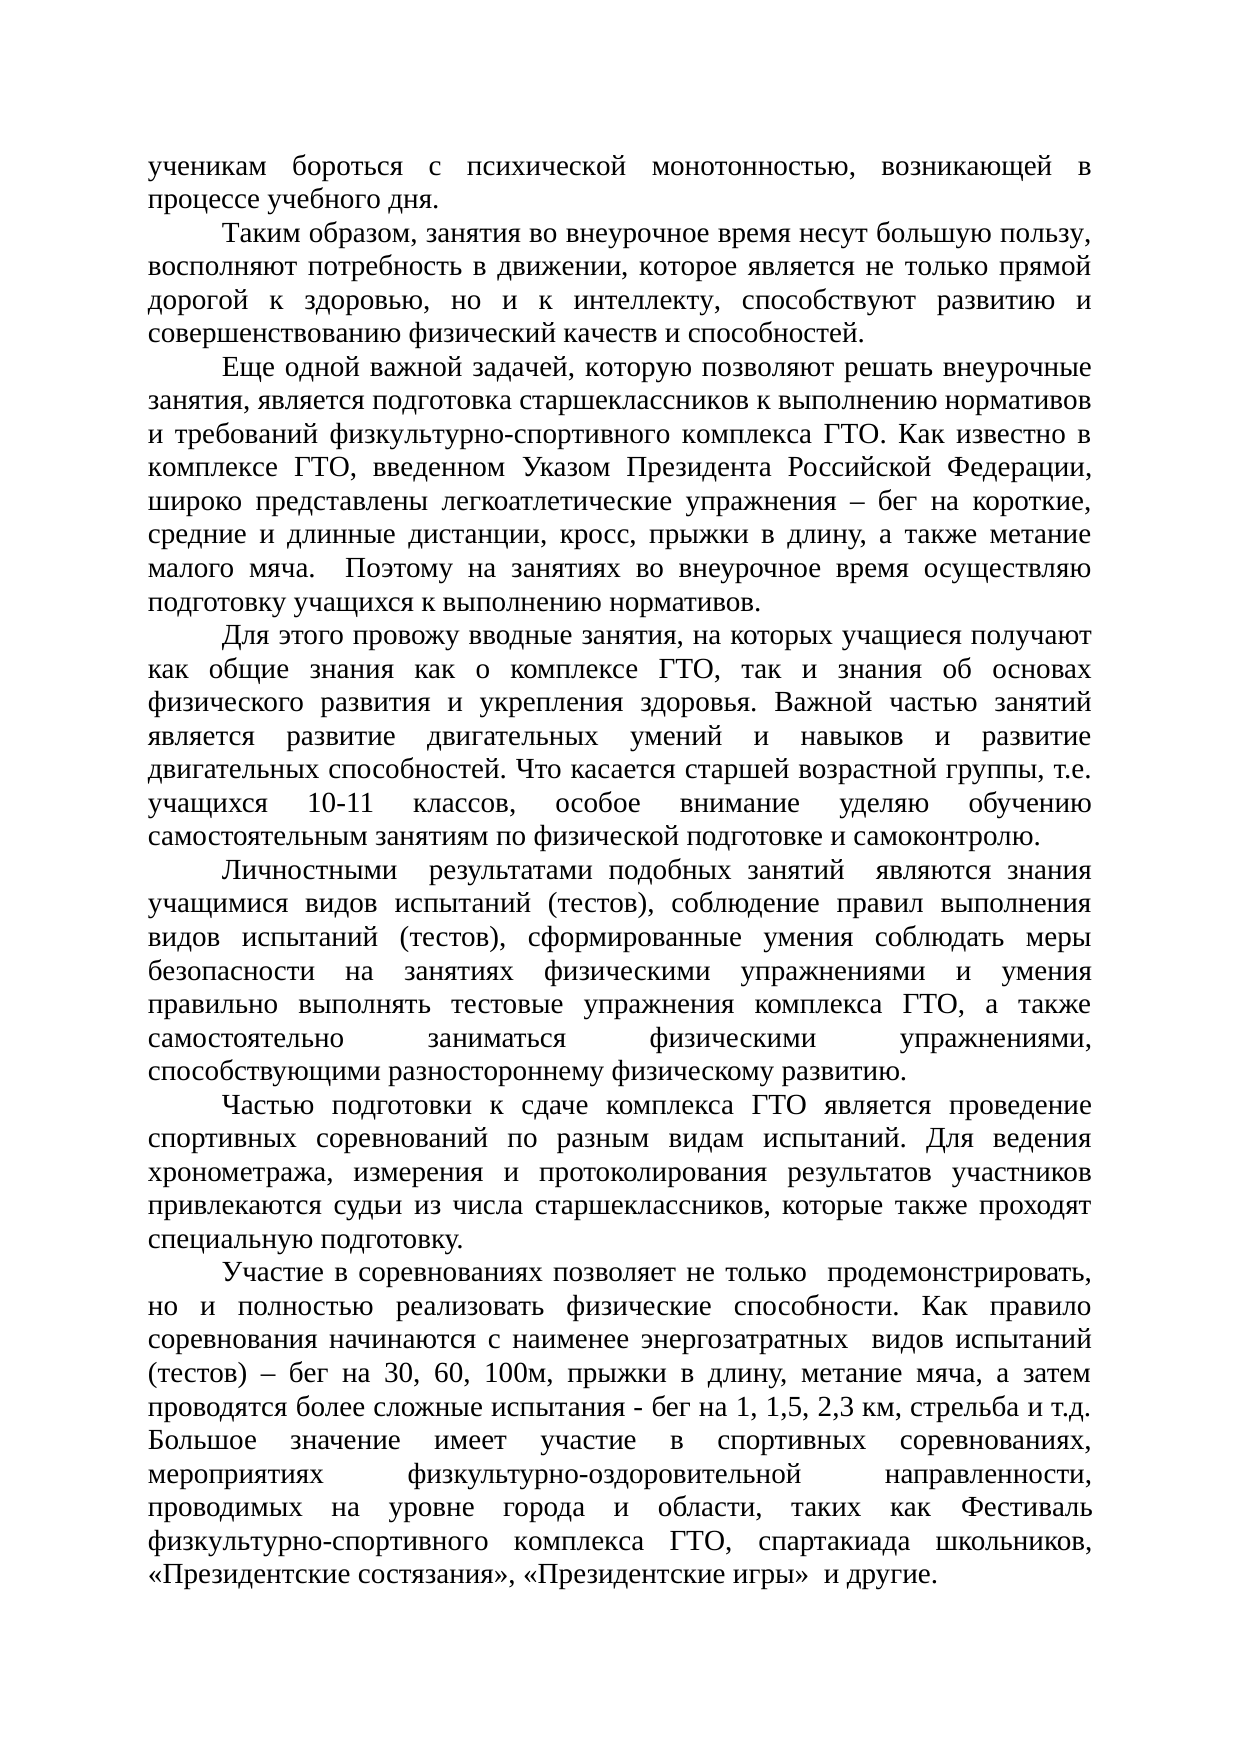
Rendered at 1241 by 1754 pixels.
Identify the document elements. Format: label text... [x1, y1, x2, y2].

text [148, 148, 1092, 215]
text Частью подготовки к сдаче комплекса ГТО является проведение спортивных соревнований по разным видам испытаний. Для ведения хронометража, измерения и протоколирования результатов участников привлекаются судьи из числа старшеклассников, которые также проходят специальную подготовку. [148, 1087, 1092, 1254]
text Таким образом, занятия во внеурочное время несут большую пользу, восполняют потребность в движении, которое является не только прямой дорогой к здоровью, но и к интеллекту, способствуют развитию и совершенствованию физический качеств и способностей. [148, 215, 1092, 349]
text Еще одной важной задачей, которую позволяют решать внеурочные занятия, является подготовка старшеклассников к выполнению нормативов и требований физкультурно-спортивного комплекса ГТО. Как известно в комплексе ГТО, введенном Указом Президента Российской Федерации, широко представлены легкоатлетические упражнения – бег на короткие, средние и длинные дистанции, кросс, прыжки в длину, а также метание малого мяча. Поэтому на занятиях во внеурочное время осуществляю подготовку учащихся к выполнению нормативов. [148, 349, 1092, 617]
text Участие в соревнованиях позволяет не только продемонстрировать, но и полностью реализовать физические способности. Как правило соревнования начинаются с наименее энергозатратных видов испытаний (тестов) – бег на 30, 60, 100м, прыжки в длину, метание мяча, а затем проводятся более сложные испытания - бег на 1, 1,5, 2,3 км, стрельба и т.д. Большое значение имеет участие в спортивных соревнованиях, мероприятиях физкультурно-оздоровительной направленности, проводимых на уровне города и области, таких как Фестиваль физкультурно-спортивного комплекса ГТО, спартакиада школьников, «Президентские состязания», «Президентские игры» и другие. [148, 1254, 1092, 1590]
text Для этого провожу вводные занятия, на которых учащиеся получают как общие знания как о комплексе ГТО, так и знания об основах физического развития и укрепления здоровья. Важной частью занятий является развитие двигательных умений и навыков и развитие двигательных способностей. Что касается старшей возрастной группы, т.е. учащихся 10-11 классов, особое внимание уделяю обучению самостоятельным занятиям по физической подготовке и самоконтролю. [148, 617, 1092, 852]
text Личностными результатами подобных занятий являются знания учащимися видов испытаний (тестов), соблюдение правил выполнения видов испытаний (тестов), сформированные умения соблюдать меры безопасности на занятиях физическими упражнениями и умения правильно выполнять тестовые упражнения комплекса ГТО, а также самостоятельно заниматься физическими упражнениями, способствующими разностороннему физическому развитию. [148, 852, 1092, 1087]
